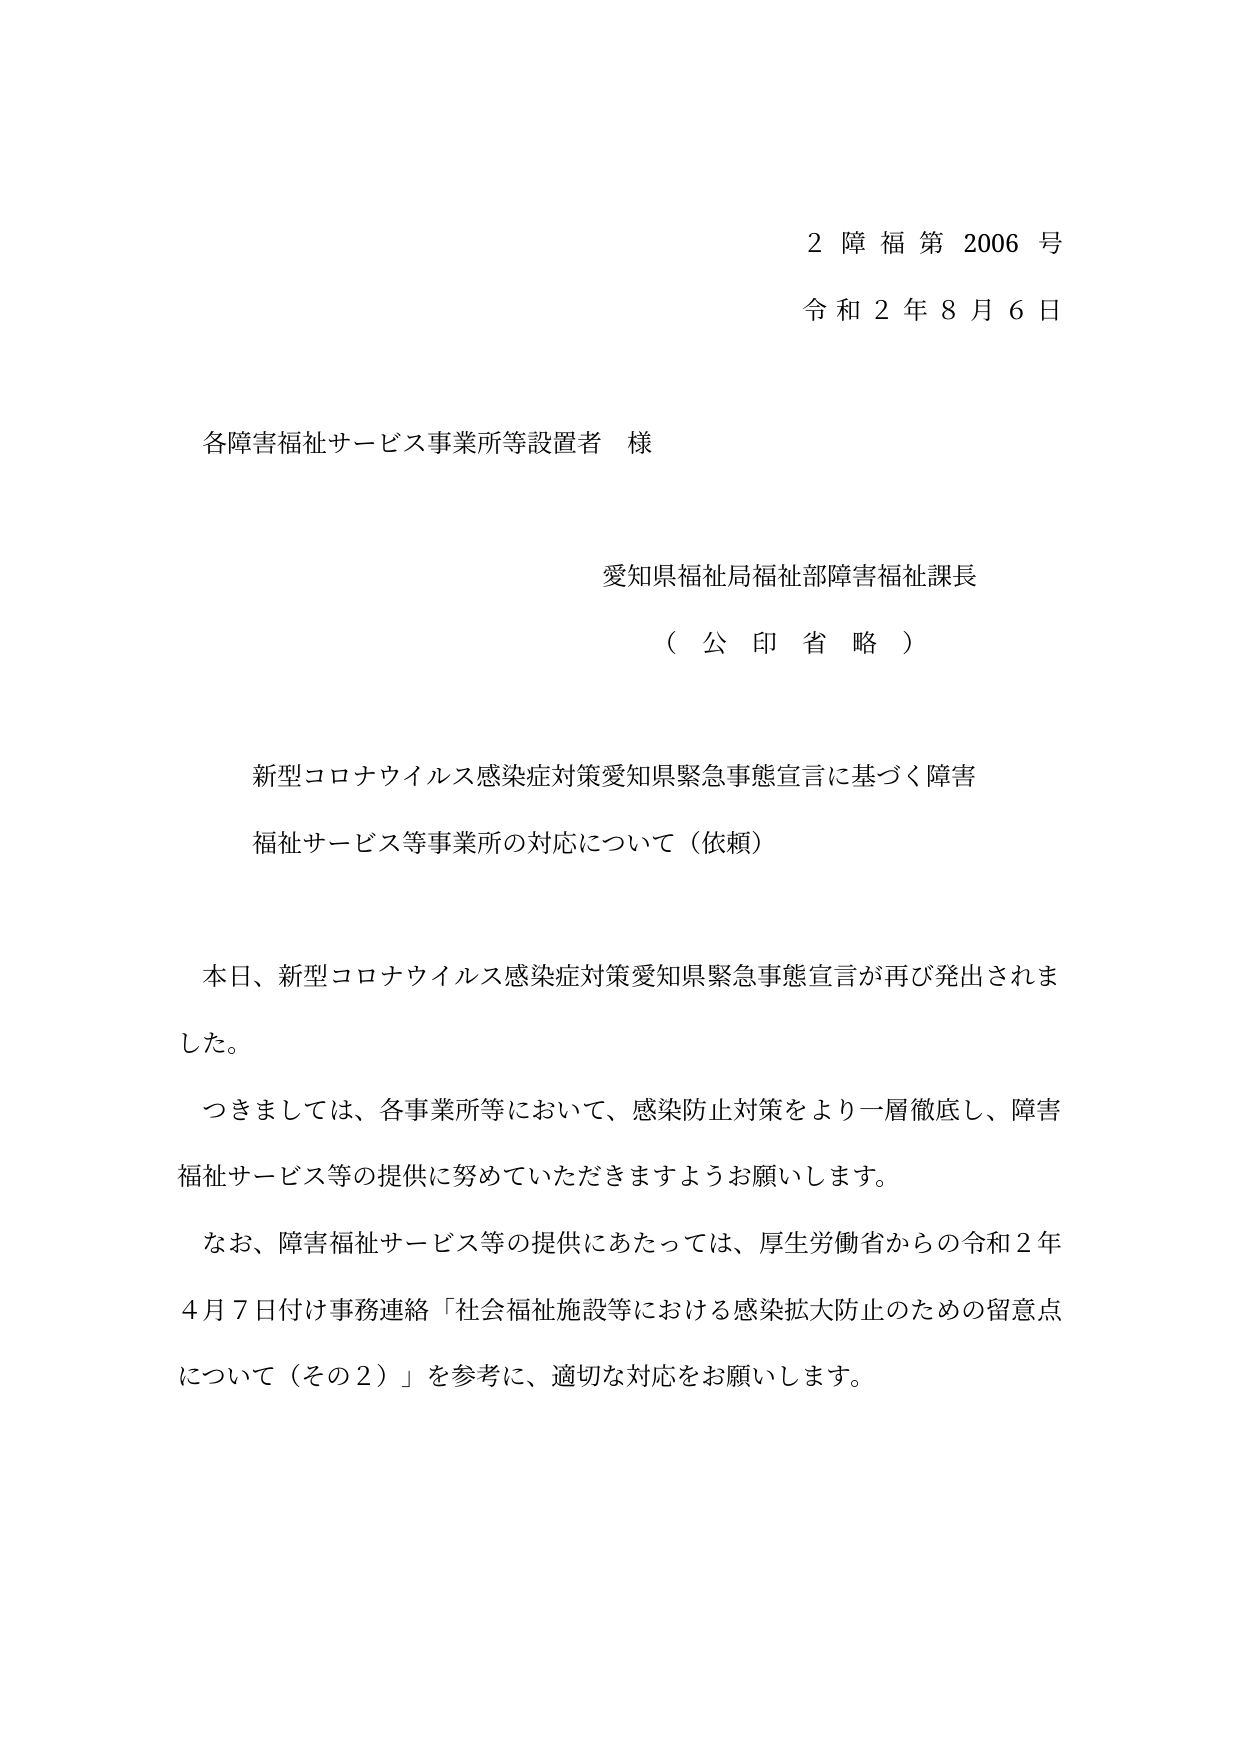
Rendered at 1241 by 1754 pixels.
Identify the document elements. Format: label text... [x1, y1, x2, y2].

text 愛知県福祉局福祉部障害福祉課長 [177, 542, 1063, 608]
text 各障害福祉サービス事業所等設置者 様 [177, 408, 1063, 475]
text ２障福第2006号 [177, 208, 1063, 275]
text 新型コロナウイルス感染症対策愛知県緊急事態宣言に基づく障害 [177, 742, 1063, 808]
text 福祉サービス等事業所の対応について（依頼） [177, 808, 1063, 875]
text つきましては、各事業所等において、感染防止対策をより一層徹底し、障害福祉サービス等の提供に努めていただきますようお願いします。 [177, 1075, 1063, 1208]
text 令和２年８月６日 [177, 275, 1063, 342]
text 本日、新型コロナウイルス感染症対策愛知県緊急事態宣言が再び発出されました。 [177, 942, 1063, 1075]
text （ 公 印 省 略 ） [177, 608, 1063, 675]
text なお、障害福祉サービス等の提供にあたっては、厚生労働省からの令和２年４月７日付け事務連絡「社会福祉施設等における感染拡大防止のための留意点について（その２）」を参考に、適切な対応をお願いします。 [177, 1208, 1063, 1408]
